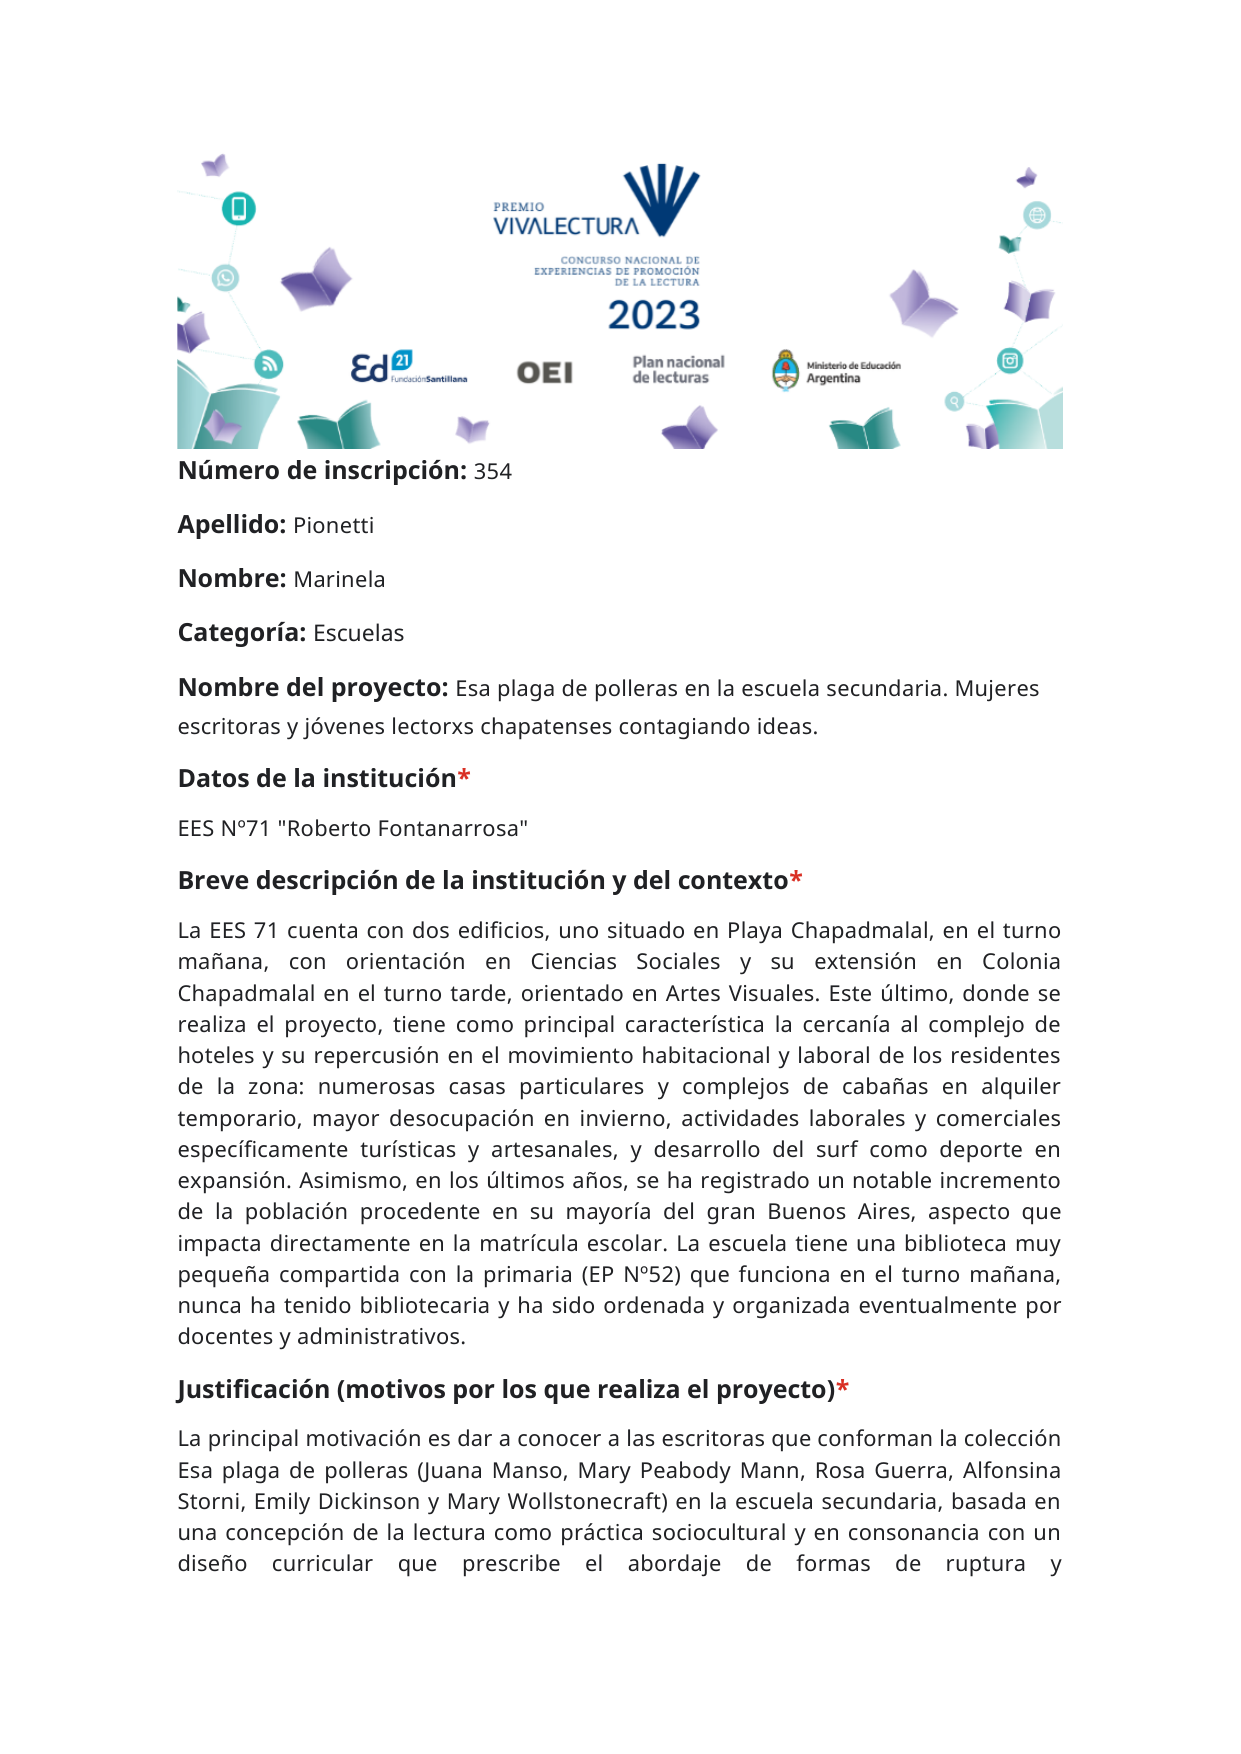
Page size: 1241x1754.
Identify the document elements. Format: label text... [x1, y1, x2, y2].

text Apellido: Pionetti [177, 503, 1063, 541]
picture [177, 147, 1063, 449]
text EES Nº71 "Roberto Fontanarrosa" [177, 812, 1063, 843]
text Justificación (motivos por los que realiza el proyecto)* [177, 1368, 1063, 1405]
text Categoría: Escuelas [177, 612, 1063, 649]
text Breve descripción de la institución y del contexto* [177, 859, 1063, 897]
text Nombre del proyecto: Esa plaga de polleras en la escuela secundaria. Mujeres escritoras y jóvenes lectorxs chapatenses contagiando ideas. [177, 666, 1063, 741]
text Nombre: Marinela [177, 557, 1063, 595]
text La EES 71 cuenta con dos edificios, uno situado en Playa Chapadmalal, en el turno mañana, con orientación en Ciencias Sociales y su extensión en Colonia Chapadmalal en el turno tarde, orientado en Artes Visuales. Este último, donde se realiza el proyecto, tiene como principal característica la cercanía al complejo de hoteles y su repercusión en el movimiento habitacional y laboral de los residentes de la zona: numerosas casas particulares y complejos de cabañas en alquiler temporario, mayor desocupación en invierno, actividades laborales y comerciales específicamente turísticas y artesanales, y desarrollo del surf como deporte en expansión. Asimismo, en los últimos años, se ha registrado un notable incremento de la población procedente en su mayoría del gran Buenos Aires, aspecto que impacta directamente en la matrícula escolar. La escuela tiene una biblioteca muy pequeña compartida con la primaria (EP Nº52) que funciona en el turno mañana, nunca ha tenido bibliotecaria y ha sido ordenada y organizada eventualmente por docentes y administrativos. [177, 914, 1063, 1351]
text Datos de la institución* [177, 757, 1063, 795]
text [177, 1422, 1063, 1578]
text Número de inscripción: 354 [177, 449, 1063, 487]
